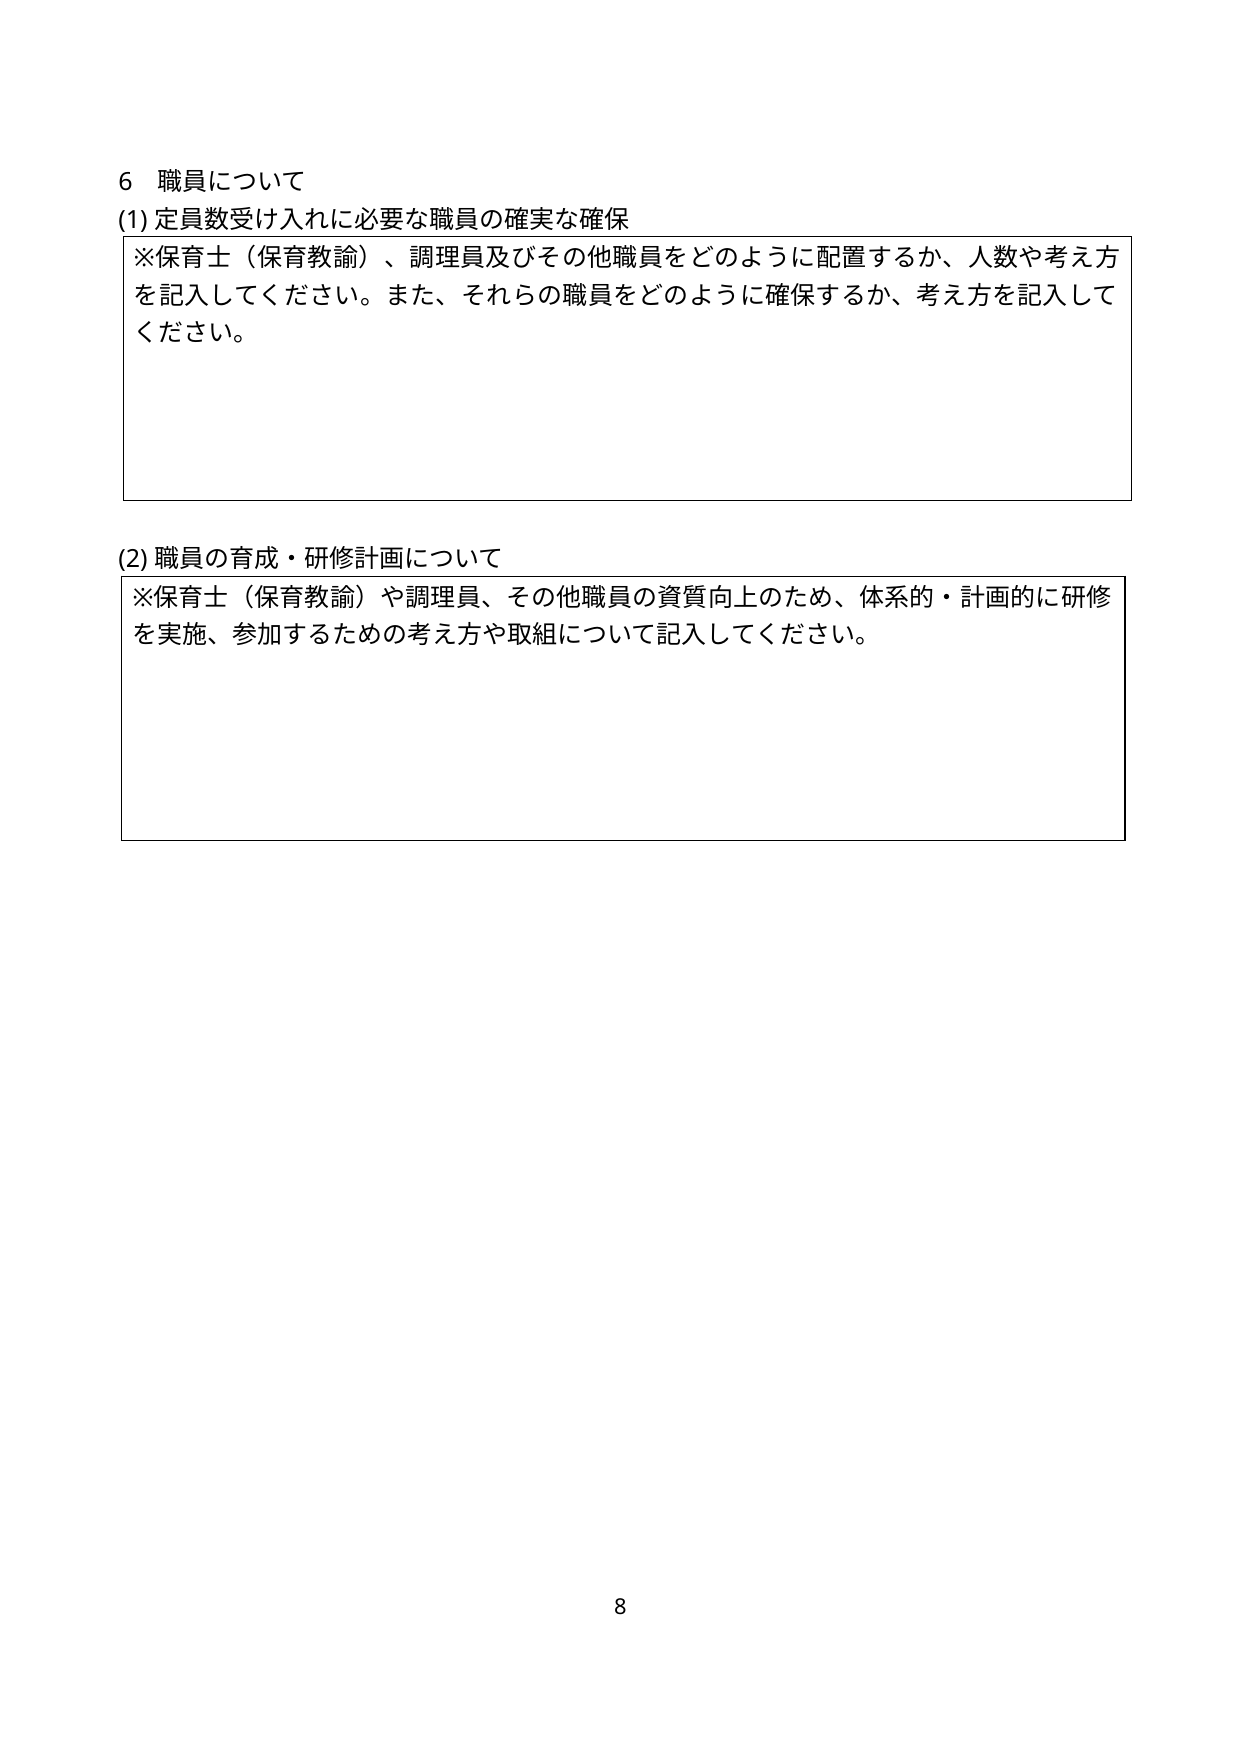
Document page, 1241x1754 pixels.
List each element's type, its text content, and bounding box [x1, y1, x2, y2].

text (1) 定員数受け入れに必要な職員の確実な確保 [118, 198, 1122, 236]
table_header ※保育士（保育教諭）や調理員、その他職員の資質向上のため、体系的・計画的に研修を実施、参加するための考え方や取組について記入してください。 [122, 577, 1124, 839]
text (2) 職員の育成・研修計画について [118, 538, 1122, 576]
table_header ※保育士（保育教諭）、調理員及びその他職員をどのように配置するか、人数や考え方を記入してください。また、それらの職員をどのように確保するか、考え方を記入してください。 [124, 237, 1131, 499]
text 6 職員について [118, 161, 1122, 198]
